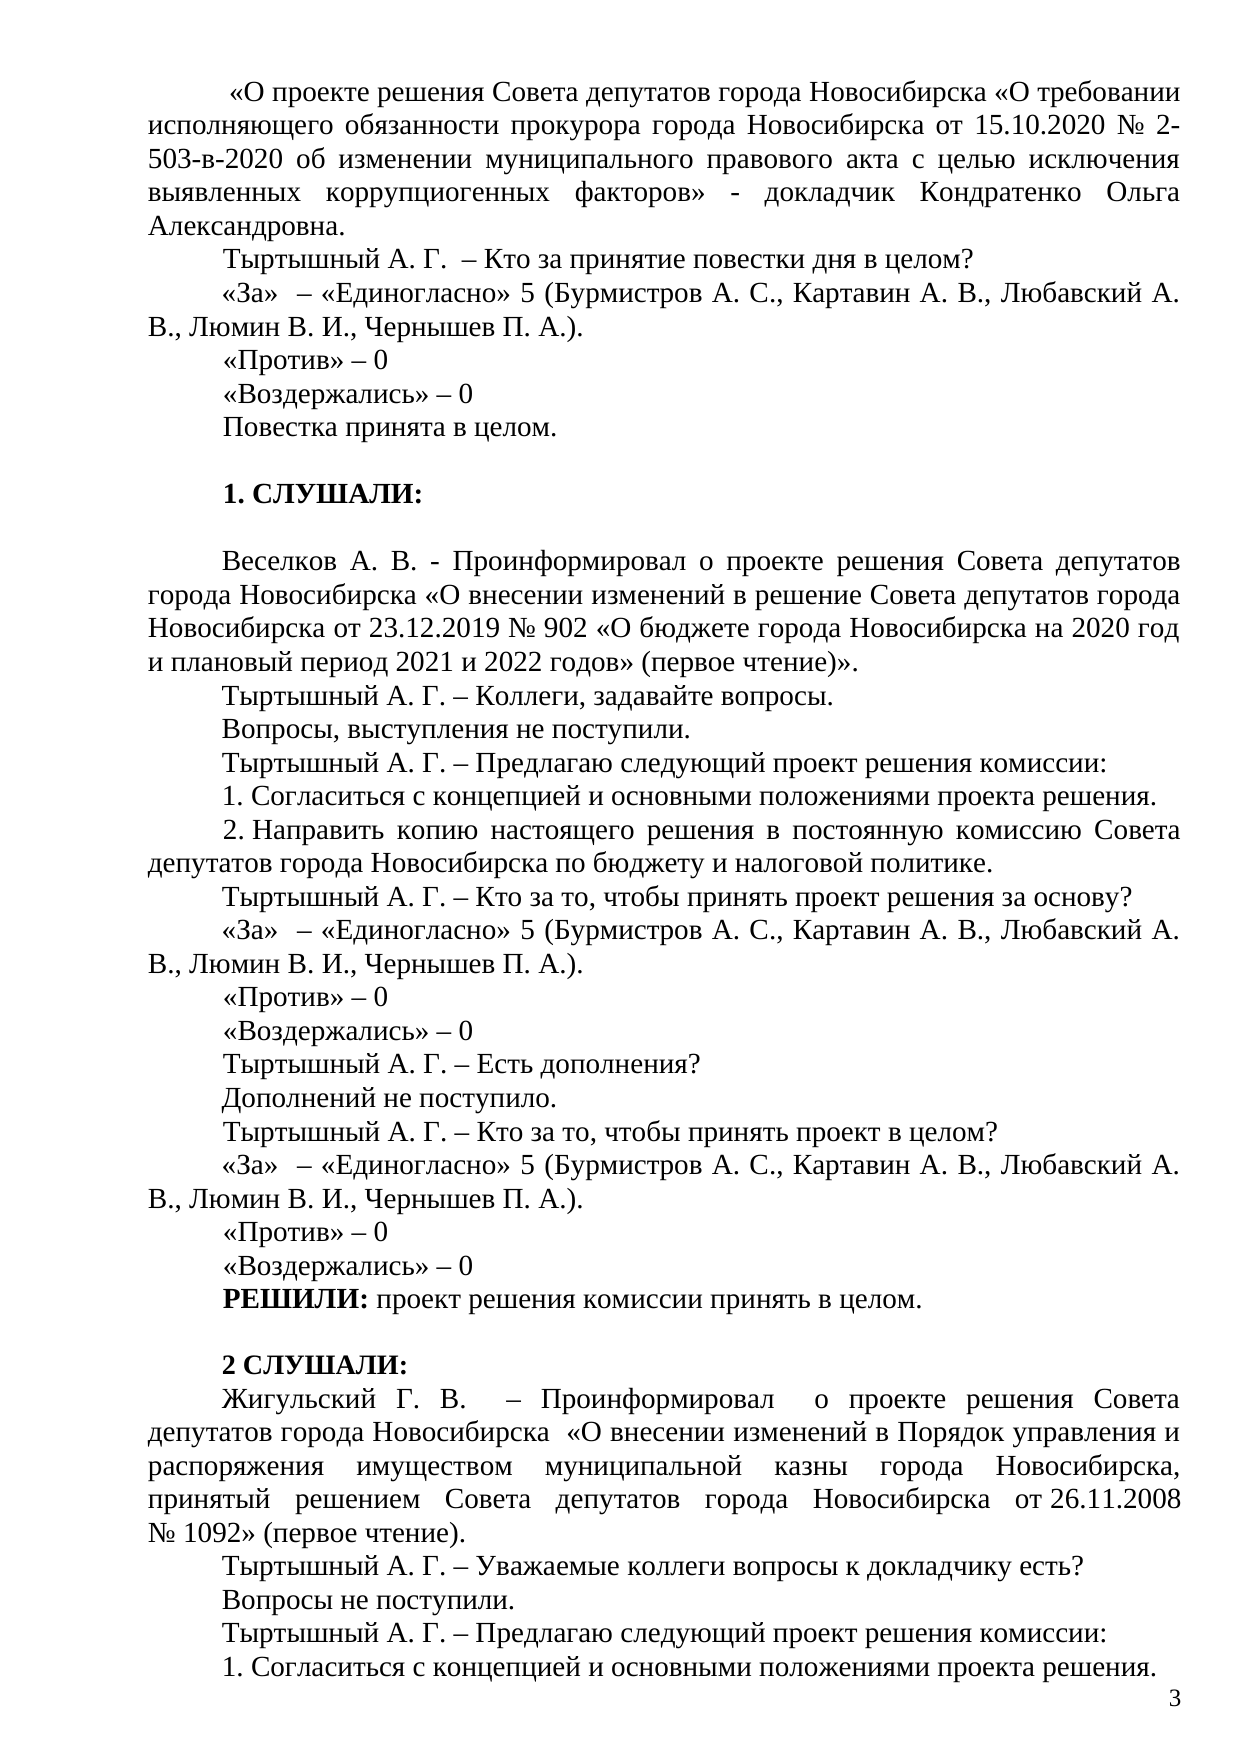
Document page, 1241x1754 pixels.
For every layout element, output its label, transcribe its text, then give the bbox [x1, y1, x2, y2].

text Тыртышный А. Г. – Есть дополнения? [148, 1047, 1181, 1080]
text «Воздержались» – 0 [148, 376, 1181, 409]
text 1. Согласиться с концепцией и основными положениями проекта решения. [148, 778, 1181, 812]
text «О проекте решения Совета депутатов города Новосибирска «О требовании исполняющего обязанности прокурора города Новосибирска от 15.10.2020 № 2-503-в-2020 об изменении муниципального правового акта с целью исключения выявленных коррупциогенных факторов» - докладчик Кондратенко Ольга Александровна. [148, 74, 1181, 242]
text Вопросы, выступления не поступили. [148, 711, 1181, 745]
text «За» – «Единогласно» 5 (Бурмистров А. С., Картавин А. В., Любавский А. В., Люмин В. И., Чернышев П. А.). [148, 1147, 1181, 1214]
text 1. Согласиться с концепцией и основными положениями проекта решения. [148, 1649, 1181, 1683]
text Тыртышный А. Г. – Кто за то, чтобы принять проект решения за основу? [148, 879, 1181, 912]
text «Против» – 0 [148, 342, 1181, 376]
text Повестка принята в целом. [148, 409, 1181, 443]
text Тыртышный А. Г. – Кто за то, чтобы принять проект в целом? [148, 1114, 1181, 1147]
text Тыртышный А. Г. – Кто за принятие повестки дня в целом? [148, 242, 1181, 275]
text Тыртышный А. Г. – Уважаемые коллеги вопросы к докладчику есть? [148, 1548, 1181, 1582]
text Дополнений не поступило. [148, 1080, 1181, 1114]
text РЕШИЛИ: проект решения комиссии принять в целом. [148, 1281, 1181, 1315]
text «Против» – 0 [148, 979, 1181, 1013]
text 1. СЛУШАЛИ: [148, 476, 1181, 510]
text «За» – «Единогласно» 5 (Бурмистров А. С., Картавин А. В., Любавский А. В., Люмин В. И., Чернышев П. А.). [148, 275, 1181, 342]
text «Против» – 0 [148, 1214, 1181, 1248]
text «Воздержались» – 0 [148, 1013, 1181, 1047]
text Жигульский Г. В. – Проинформировал о проекте решения Совета депутатов города Новосибирска «О внесении изменений в Порядок управления и распоряжения имуществом муниципальной казны города Новосибирска, принятый решением Совета депутатов города Новосибирска от 26.11.2008 № 1092» (первое чтение). [148, 1381, 1181, 1548]
text «За» – «Единогласно» 5 (Бурмистров А. С., Картавин А. В., Любавский А. В., Люмин В. И., Чернышев П. А.). [148, 912, 1181, 979]
text Веселков А. В. - Проинформировал о проекте решения Совета депутатов города Новосибирска «О внесении изменений в решение Совета депутатов города Новосибирска от 23.12.2019 № 902 «О бюджете города Новосибирска на 2020 год и плановый период 2021 и 2022 годов» (первое чтение)». [148, 543, 1181, 678]
text «Воздержались» – 0 [148, 1248, 1181, 1281]
text Вопросы не поступили. [148, 1582, 1181, 1616]
text Тыртышный А. Г. – Предлагаю следующий проект решения комиссии: [148, 1616, 1181, 1649]
text Тыртышный А. Г. – Коллеги, задавайте вопросы. [148, 678, 1181, 711]
text Тыртышный А. Г. – Предлагаю следующий проект решения комиссии: [148, 745, 1181, 778]
text 2 СЛУШАЛИ: [148, 1348, 1181, 1381]
text 2. Направить копию настоящего решения в постоянную комиссию Совета депутатов города Новосибирска по бюджету и налоговой политике. [148, 812, 1181, 879]
